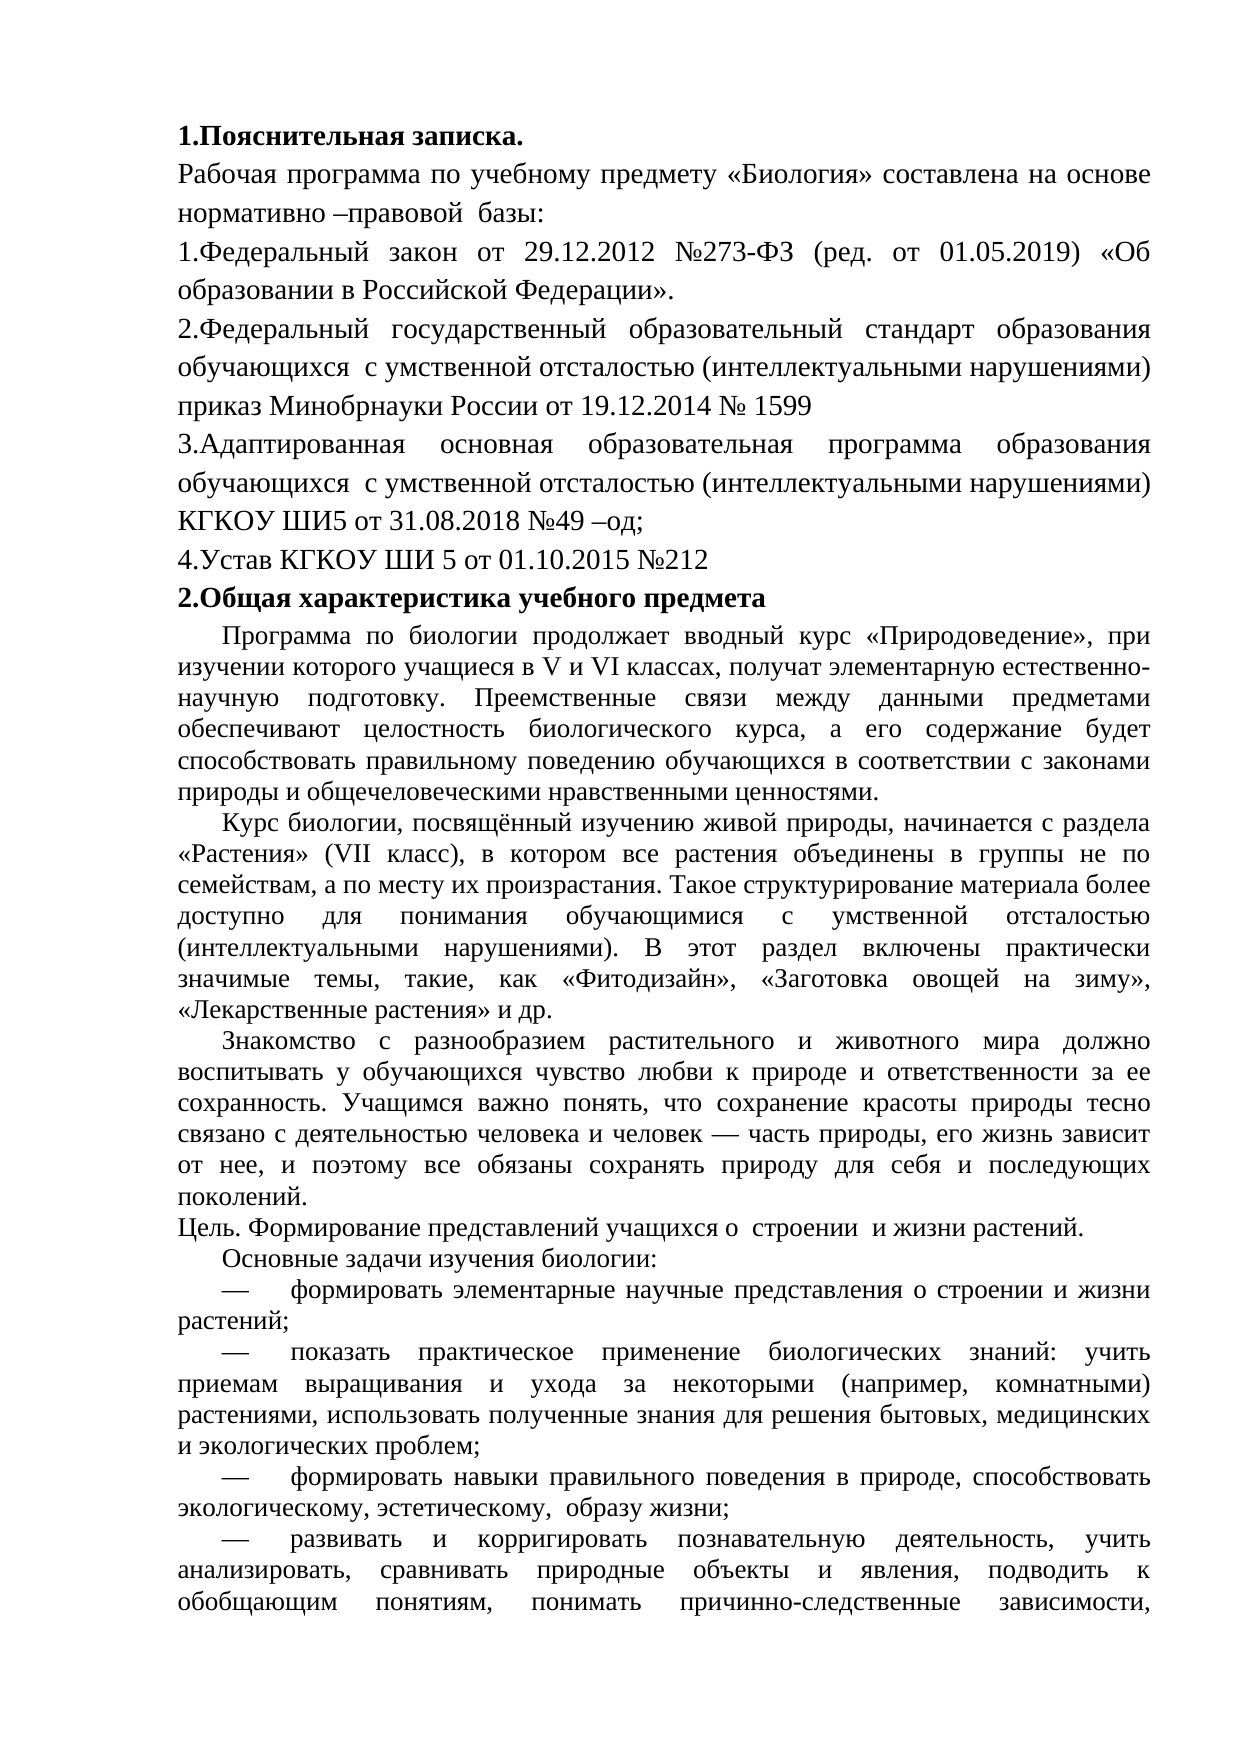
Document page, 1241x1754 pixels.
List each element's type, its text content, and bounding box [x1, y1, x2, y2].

text Программа по биологии продолжает вводный курс «Природоведение», при изучении которого учащиеся в V и VI классах, получат элементарную естественно-научную подготовку. Преемственные связи между данными предметами обеспечивают целостность биологического курса, а его содержание будет способствовать правильному поведению обучающихся в соответствии с законами природы и общечеловеческими нравственными ценностями. [177, 619, 1152, 806]
text 3.Адаптированная основная образовательная программа образования обучающихся с умственной отсталостью (интеллектуальными нарушениями) КГКОУ ШИ5 от 31.08.2018 №49 –од; [177, 426, 1152, 537]
text 1.Пояснительная записка. [177, 118, 1152, 152]
text Основные задачи изучения биологии: [177, 1242, 1152, 1273]
text — формировать элементарные научные представления о строении и жизни растений; [177, 1273, 1152, 1336]
text Знакомство с разнообразием растительного и животного мира должно воспитывать у обучающихся чувство любви к природе и ответственности за ее сохранность. Учащимся важно понять, что сохранение красоты природы тесно связано с деятельностью человека и человек — часть природы, его жизнь зависит от нее, и поэтому все обязаны сохранять природу для себя и последующих поколений. [177, 1024, 1152, 1211]
text 1.Федеральный закон от 29.12.2012 №273-ФЗ (ред. от 01.05.2019) «Об образовании в Российской Федерации». [177, 234, 1152, 306]
text 2.Общая характеристика учебного предмета [177, 581, 1152, 614]
text — показать практическое применение биологических знаний: учить приемам выращивания и ухода за некоторыми (например, комнатными) растениями, использовать полученные знания для решения бытовых, медицинских и экологических проблем; [177, 1336, 1152, 1460]
text Курс биологии, посвящённый изучению живой природы, начинается с раздела «Растения» (VII класс), в котором все растения объединены в группы не по семействам, а по месту их произрастания. Такое структурирование материала более доступно для понимания обучающимися с умственной отсталостью (интеллектуальными нарушениями). В этот раздел включены практически значимые темы, такие, как «Фитодизайн», «Заготовка овощей на зиму», «Лекарственные растения» и др. [177, 806, 1152, 1024]
text Рабочая программа по учебному предмету «Биология» составлена на основе нормативно –правовой базы: [177, 157, 1152, 229]
text Цель. Формирование представлений учащихся о строении и жизни растений. [177, 1211, 1152, 1242]
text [177, 1522, 1152, 1616]
text 2.Федеральный государственный образовательный стандарт образования обучающихся с умственной отсталостью (интеллектуальными нарушениями) приказ Минобрнауки России от 19.12.2014 № 1599 [177, 311, 1152, 421]
text — формировать навыки правильного поведения в природе, способствовать экологическому, эстетическому, образу жизни; [177, 1460, 1152, 1522]
text 4.Устав КГКОУ ШИ 5 от 01.10.2015 №212 [177, 542, 1152, 576]
